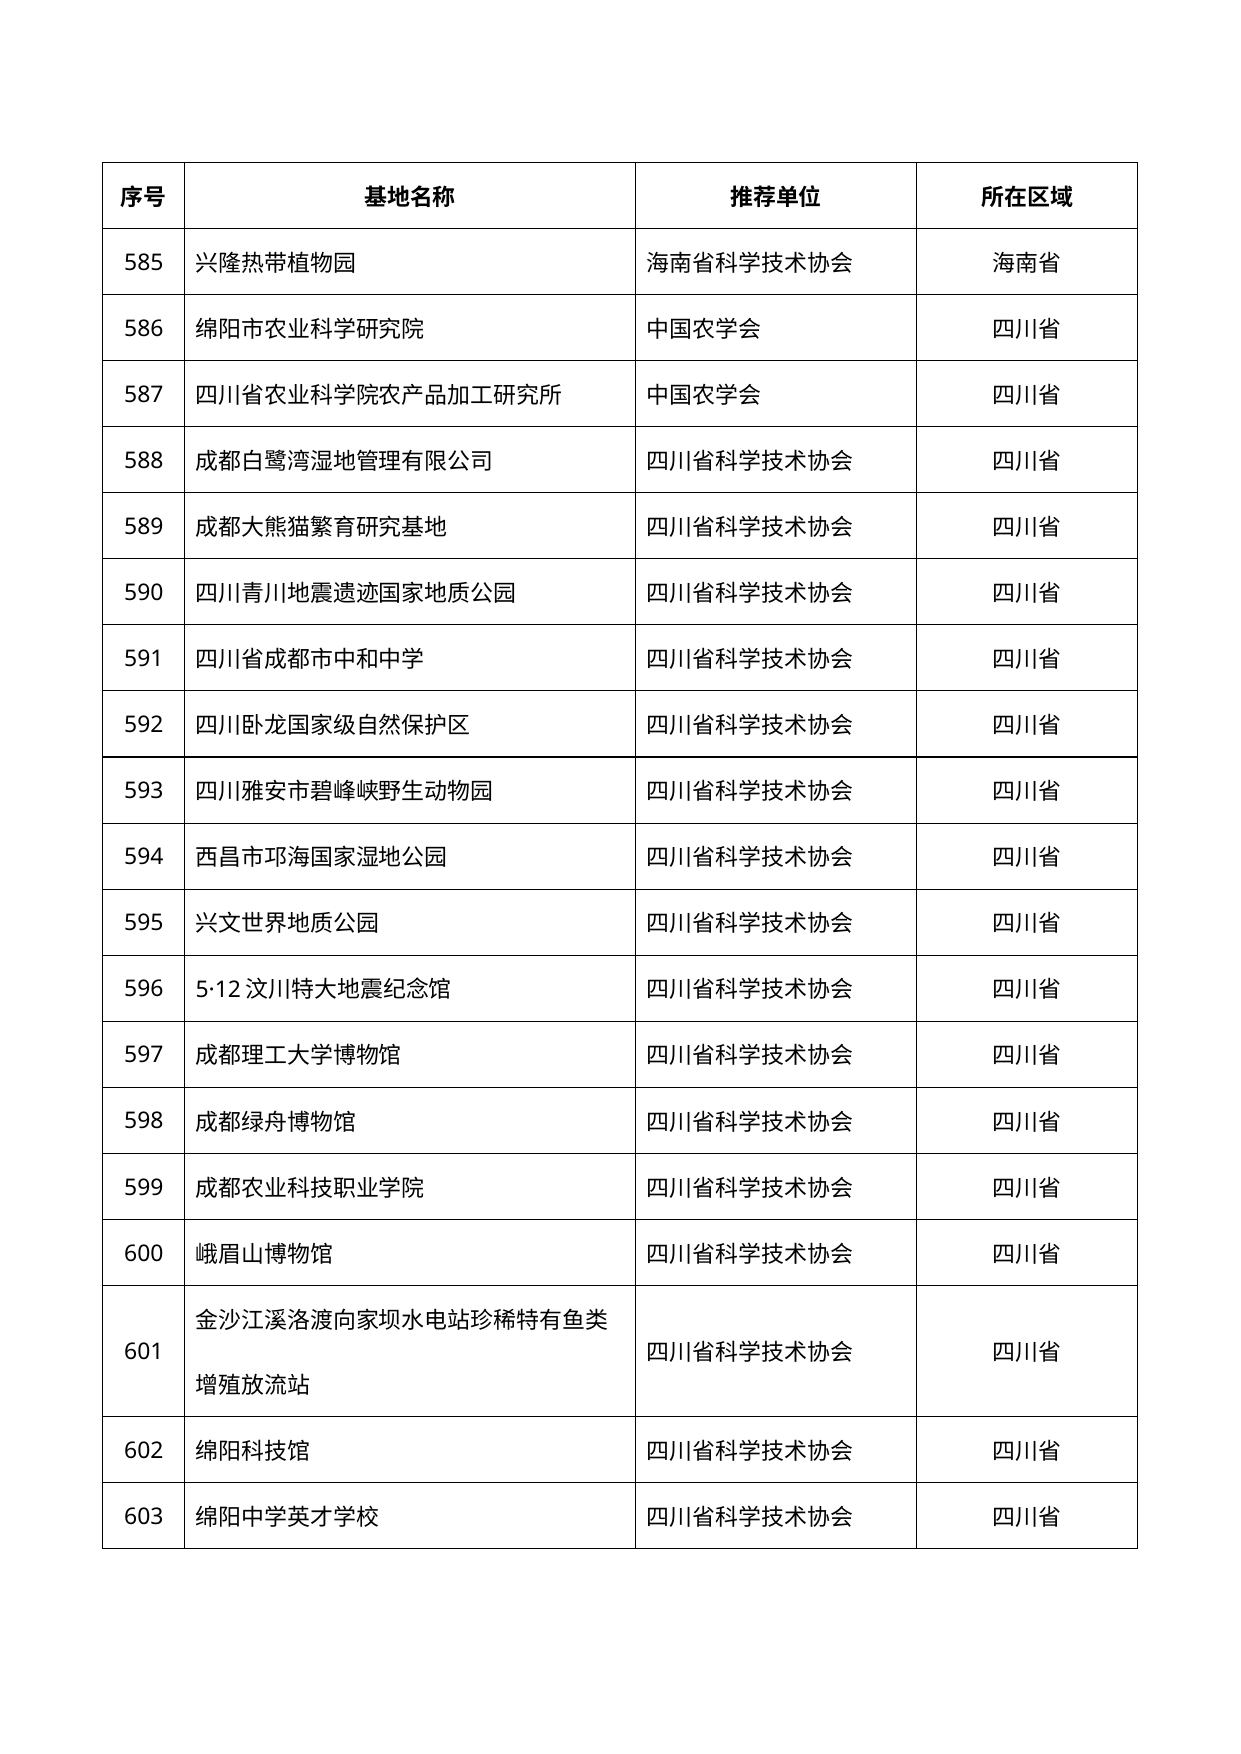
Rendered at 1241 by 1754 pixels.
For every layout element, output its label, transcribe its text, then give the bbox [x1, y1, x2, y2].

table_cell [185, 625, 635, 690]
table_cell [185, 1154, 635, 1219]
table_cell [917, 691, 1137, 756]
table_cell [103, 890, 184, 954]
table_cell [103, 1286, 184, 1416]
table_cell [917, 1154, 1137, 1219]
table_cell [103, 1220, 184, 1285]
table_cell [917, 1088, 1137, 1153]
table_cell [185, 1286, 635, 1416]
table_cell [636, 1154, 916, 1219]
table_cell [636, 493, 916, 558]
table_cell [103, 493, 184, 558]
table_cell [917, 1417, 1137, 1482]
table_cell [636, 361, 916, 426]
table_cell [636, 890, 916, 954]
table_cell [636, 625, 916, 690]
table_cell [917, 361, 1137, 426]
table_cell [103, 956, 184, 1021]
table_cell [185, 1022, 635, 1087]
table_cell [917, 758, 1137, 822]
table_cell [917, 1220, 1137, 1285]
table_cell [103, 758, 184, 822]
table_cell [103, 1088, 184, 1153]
table_header 推荐单位 [636, 163, 916, 228]
table_header 基地名称 [185, 163, 635, 228]
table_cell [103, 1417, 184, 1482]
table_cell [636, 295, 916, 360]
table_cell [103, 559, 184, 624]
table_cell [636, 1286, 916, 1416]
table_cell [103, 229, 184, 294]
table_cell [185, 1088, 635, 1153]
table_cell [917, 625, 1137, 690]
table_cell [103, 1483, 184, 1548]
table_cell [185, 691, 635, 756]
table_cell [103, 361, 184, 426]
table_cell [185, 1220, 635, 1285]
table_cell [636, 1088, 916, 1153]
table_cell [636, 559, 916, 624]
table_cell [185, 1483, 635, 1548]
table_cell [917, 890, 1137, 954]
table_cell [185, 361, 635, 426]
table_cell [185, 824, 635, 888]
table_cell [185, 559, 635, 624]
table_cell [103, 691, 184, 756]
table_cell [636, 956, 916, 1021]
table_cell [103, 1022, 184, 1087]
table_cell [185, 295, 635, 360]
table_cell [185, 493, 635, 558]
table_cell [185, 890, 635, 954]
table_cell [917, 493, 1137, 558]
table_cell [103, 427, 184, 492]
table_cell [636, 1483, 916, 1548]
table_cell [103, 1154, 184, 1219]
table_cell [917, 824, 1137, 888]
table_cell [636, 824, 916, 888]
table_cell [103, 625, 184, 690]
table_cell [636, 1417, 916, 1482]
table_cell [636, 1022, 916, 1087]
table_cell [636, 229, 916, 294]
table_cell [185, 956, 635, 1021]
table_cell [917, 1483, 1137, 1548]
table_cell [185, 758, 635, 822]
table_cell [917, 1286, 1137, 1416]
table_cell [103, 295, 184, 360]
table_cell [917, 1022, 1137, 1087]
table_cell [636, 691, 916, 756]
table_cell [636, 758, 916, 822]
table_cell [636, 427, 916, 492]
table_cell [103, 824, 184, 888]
table_header 所在区域 [917, 163, 1137, 228]
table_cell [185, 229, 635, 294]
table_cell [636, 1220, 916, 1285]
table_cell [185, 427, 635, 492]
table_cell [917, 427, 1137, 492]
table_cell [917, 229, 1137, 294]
table_header 序号 [103, 163, 184, 228]
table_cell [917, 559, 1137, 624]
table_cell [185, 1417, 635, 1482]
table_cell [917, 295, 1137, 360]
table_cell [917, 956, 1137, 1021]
